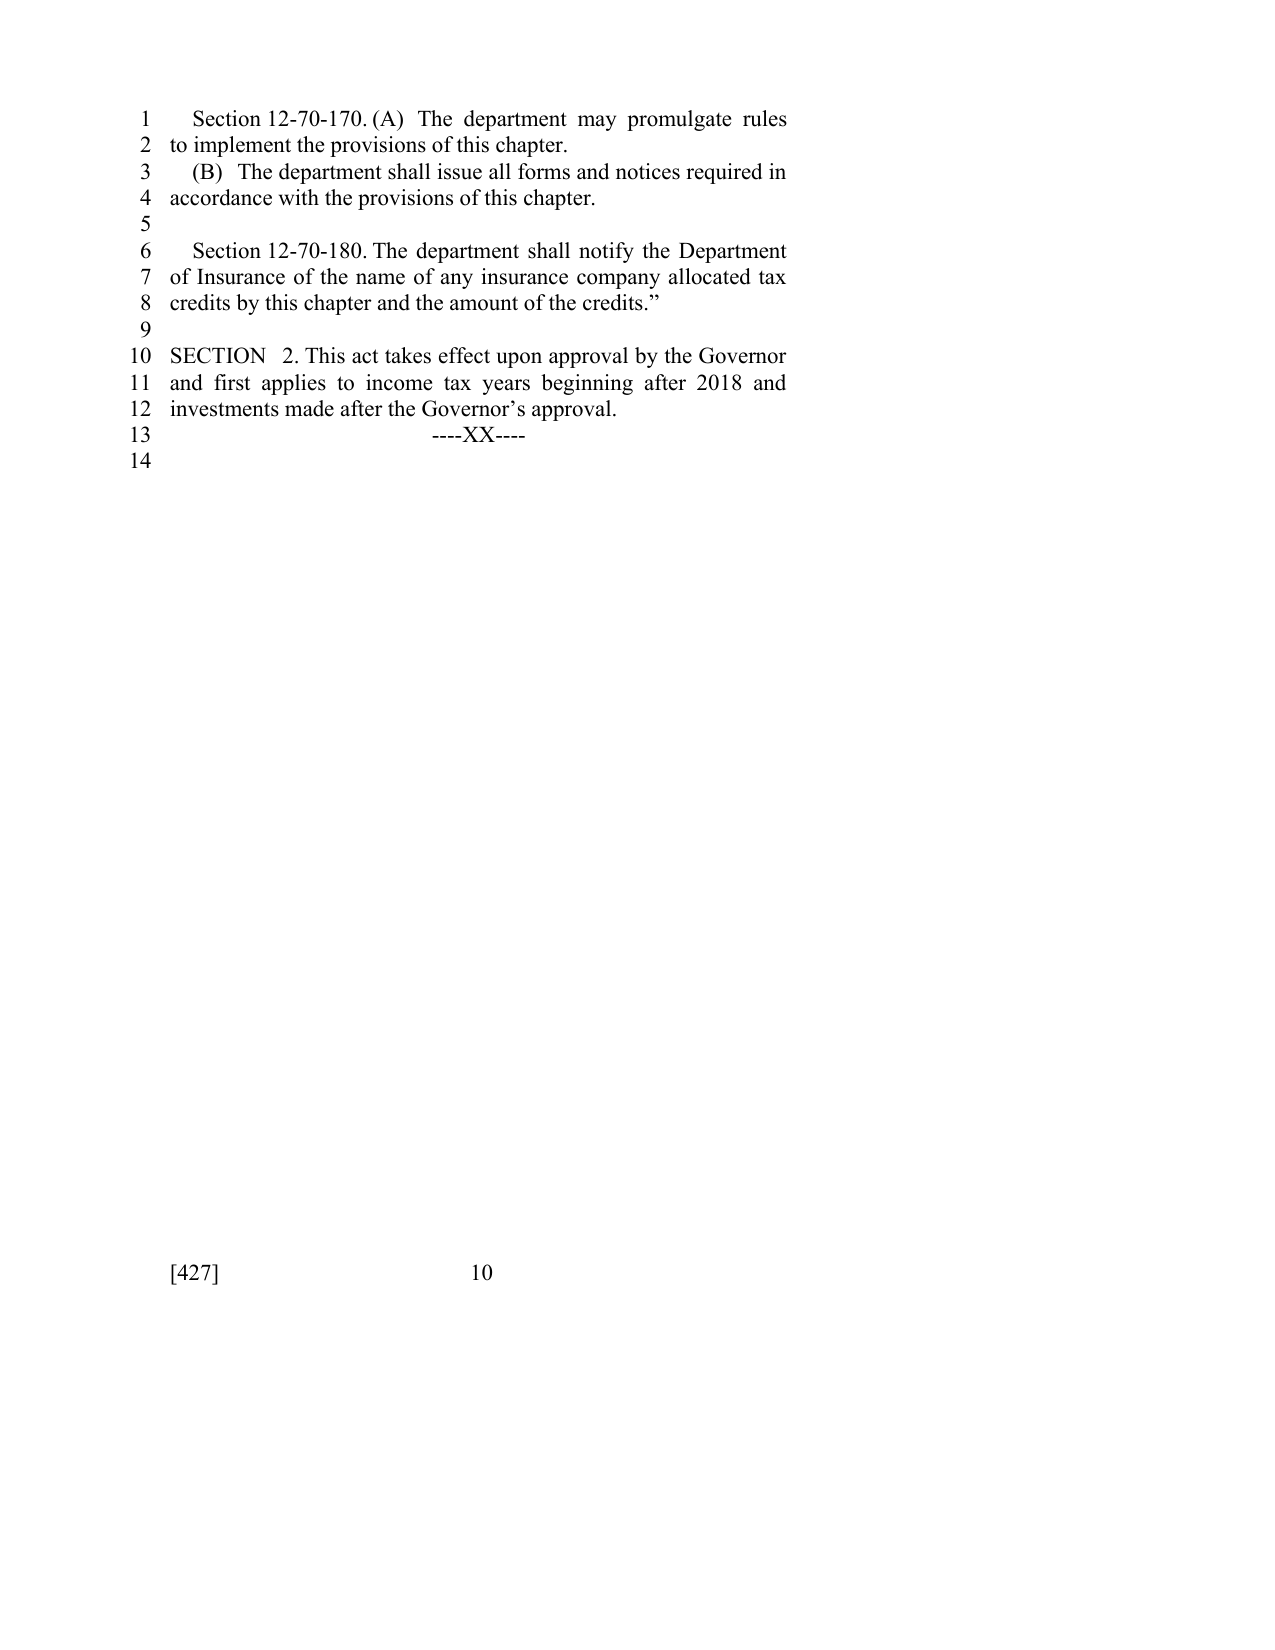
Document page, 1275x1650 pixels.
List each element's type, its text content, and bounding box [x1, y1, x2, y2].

text Section 12-70-170. (A) The department may promulgate rules to implement the provisions of this chapter. [169, 105, 787, 158]
text ----XX---- [169, 421, 787, 448]
text SECTION 2. This act takes effect upon approval by the Governor and first applies to income tax years beginning after 2018 and investments made after the Governor’s approval. [169, 342, 787, 421]
text (B) The department shall issue all forms and notices required in accordance with the provisions of this chapter. [169, 158, 787, 210]
text Section 12-70-180. The department shall notify the Department of Insurance of the name of any insurance company allocated tax credits by this chapter and the amount of the credits.” [169, 237, 787, 316]
